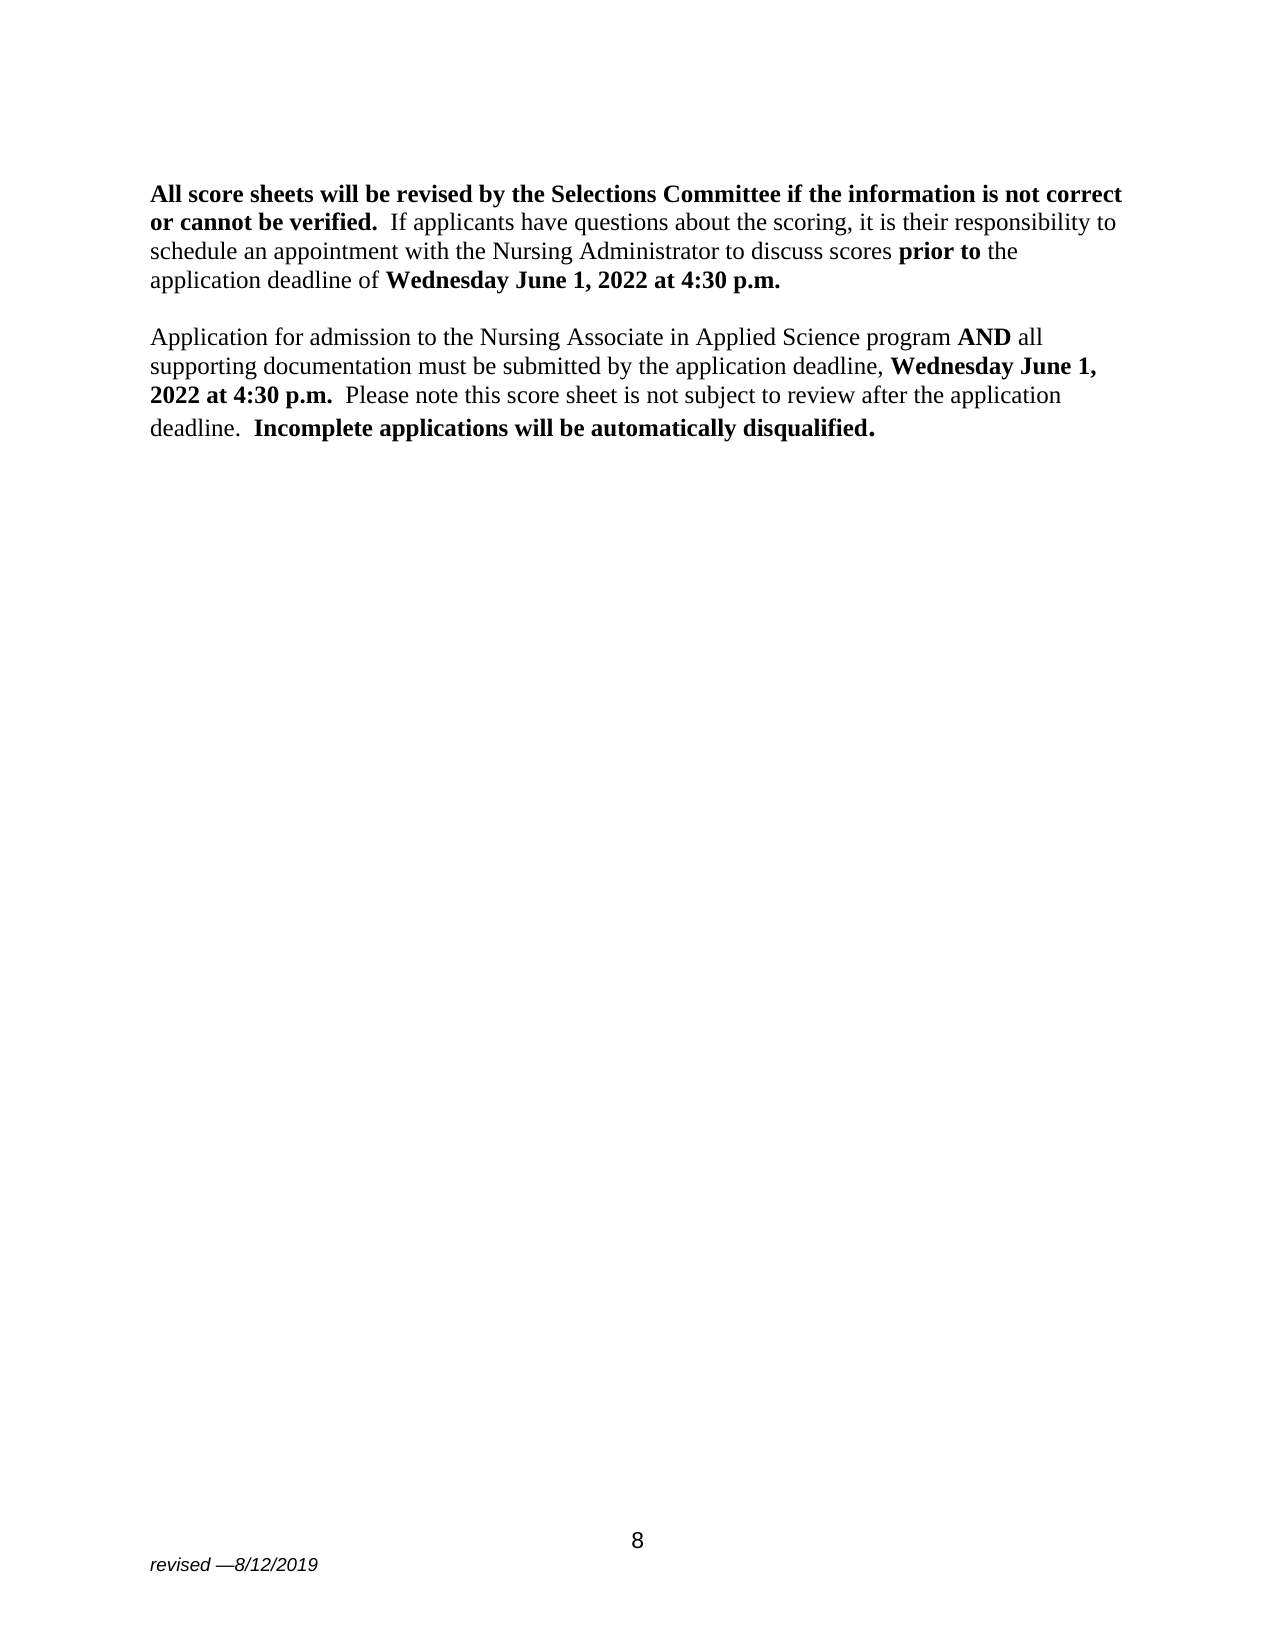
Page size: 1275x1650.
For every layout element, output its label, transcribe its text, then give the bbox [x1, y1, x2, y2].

text Application for admission to the Nursing Associate in Applied Science program AND all supporting documentation must be submitted by the application deadline, Wednesday June 1, 2022 at 4:30 p.m. Please note this score sheet is not subject to review after the application deadline. Incomplete applications will be automatically disqualified. [150, 322, 1125, 442]
text schedule an appointment with the Nursing Administrator to discuss scores prior to the application deadline of Wednesday June 1, 2022 at 4:30 p.m. [150, 236, 1125, 294]
text All score sheets will be revised by the Selections Committee if the information is not correct or cannot be verified. If applicants have questions about the scoring, it is their responsibility to [150, 179, 1125, 236]
